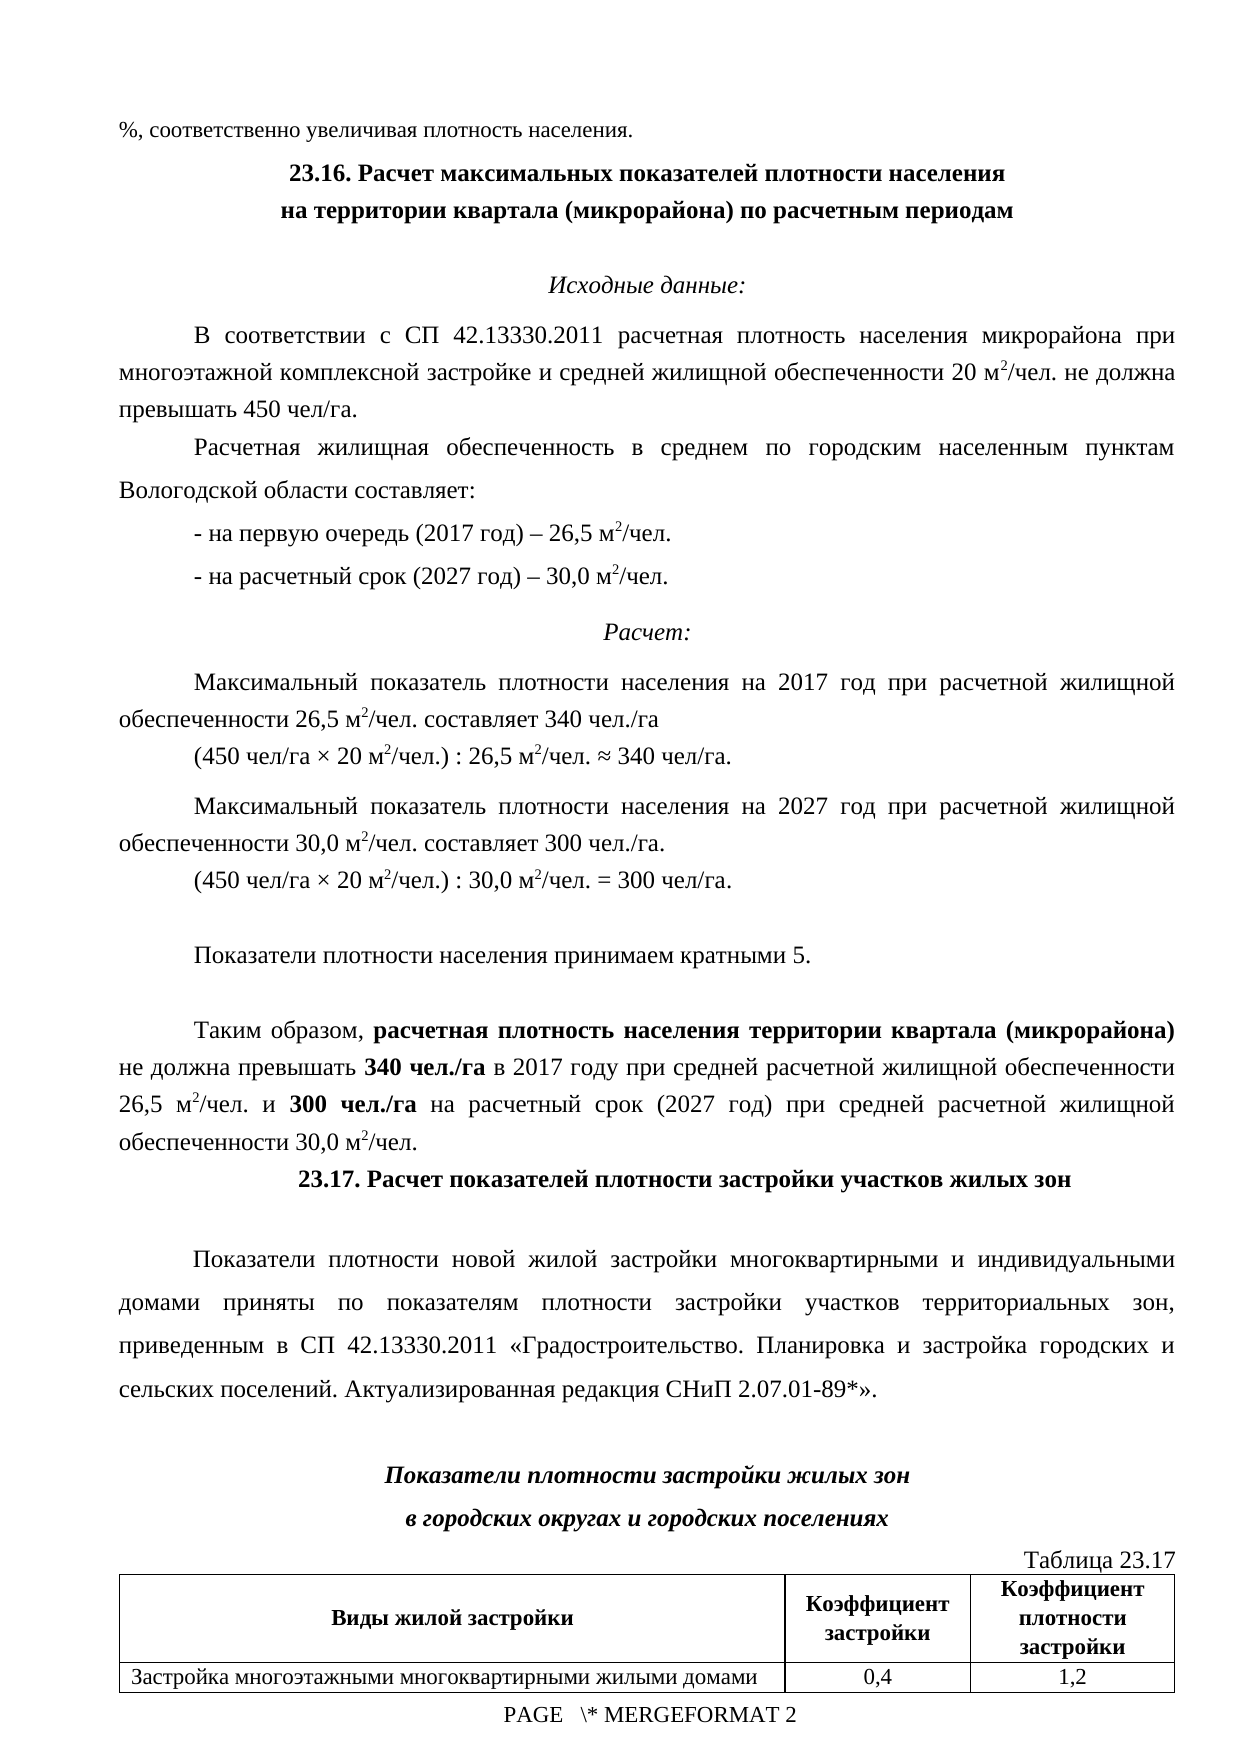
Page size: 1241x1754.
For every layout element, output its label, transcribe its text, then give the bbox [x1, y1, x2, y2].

text на территории квартала (микрорайона) по расчетным периодам [119, 196, 1176, 224]
text Таким образом, расчетная плотность населения территории квартала (микрорайона) не должна превышать 340 чел./га в 2017 году при средней расчетной жилищной обеспеченности 26,5 м2/чел. и 300 чел./га на расчетный срок (2027 год) при средней расчетной жилищной обеспеченности 30,0 м2/чел. [119, 1015, 1176, 1155]
text Максимальный показатель плотности населения на 2017 год при расчетной жилищной обеспеченности 26,5 м2/чел. составляет 340 чел./га [119, 667, 1176, 733]
text Максимальный показатель плотности населения на 2027 год при расчетной жилищной обеспеченности 30,0 м2/чел. составляет 300 чел./га. [119, 791, 1176, 857]
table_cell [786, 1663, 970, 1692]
text Показатели плотности застройки жилых зон [119, 1460, 1176, 1489]
text Показатели плотности новой жилой застройки многоквартирными и индивидуальными домами приняты по показателям плотности застройки участков территориальных зон, приведенным в СП 42.13330.2011 «Градостроительство. Планировка и застройка городских и сельских поселений. Актуализированная редакция СНиП 2.07.01-89*». [119, 1244, 1176, 1402]
text - на расчетный срок (2027 год) – 30,0 м2/чел. [119, 561, 1176, 590]
text Расчетная жилищная обеспеченность в среднем по городским населенным пунктам Вологодской области составляет: [119, 432, 1176, 504]
text (450 чел/га × 20 м2/чел.) : 26,5 м2/чел. ≈ 340 чел/га. [119, 741, 1176, 770]
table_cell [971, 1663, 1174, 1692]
text Исходные данные: [119, 270, 1176, 299]
text Показатели плотности населения принимаем кратными 5. [119, 940, 1176, 969]
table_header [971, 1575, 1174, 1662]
text 23.16. Расчет максимальных показателей плотности населения [119, 158, 1176, 187]
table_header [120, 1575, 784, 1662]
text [119, 116, 1176, 142]
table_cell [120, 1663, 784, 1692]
text в городских округах и городских поселениях [119, 1503, 1176, 1532]
text Таблица 23.17 [119, 1546, 1176, 1574]
text 23.17. Расчет показателей плотности застройки участков жилых зон [119, 1164, 1176, 1193]
text В соответствии с СП 42.13330.2011 расчетная плотность населения микрорайона при многоэтажной комплексной застройке и средней жилищной обеспеченности 20 м2/чел. не должна превышать 450 чел/га. [119, 320, 1176, 423]
text (450 чел/га × 20 м2/чел.) : 30,0 м2/чел. = 300 чел/га. [119, 866, 1176, 894]
text Расчет: [119, 617, 1176, 646]
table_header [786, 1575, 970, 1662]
text - на первую очередь (2017 год) – 26,5 м2/чел. [119, 518, 1176, 547]
